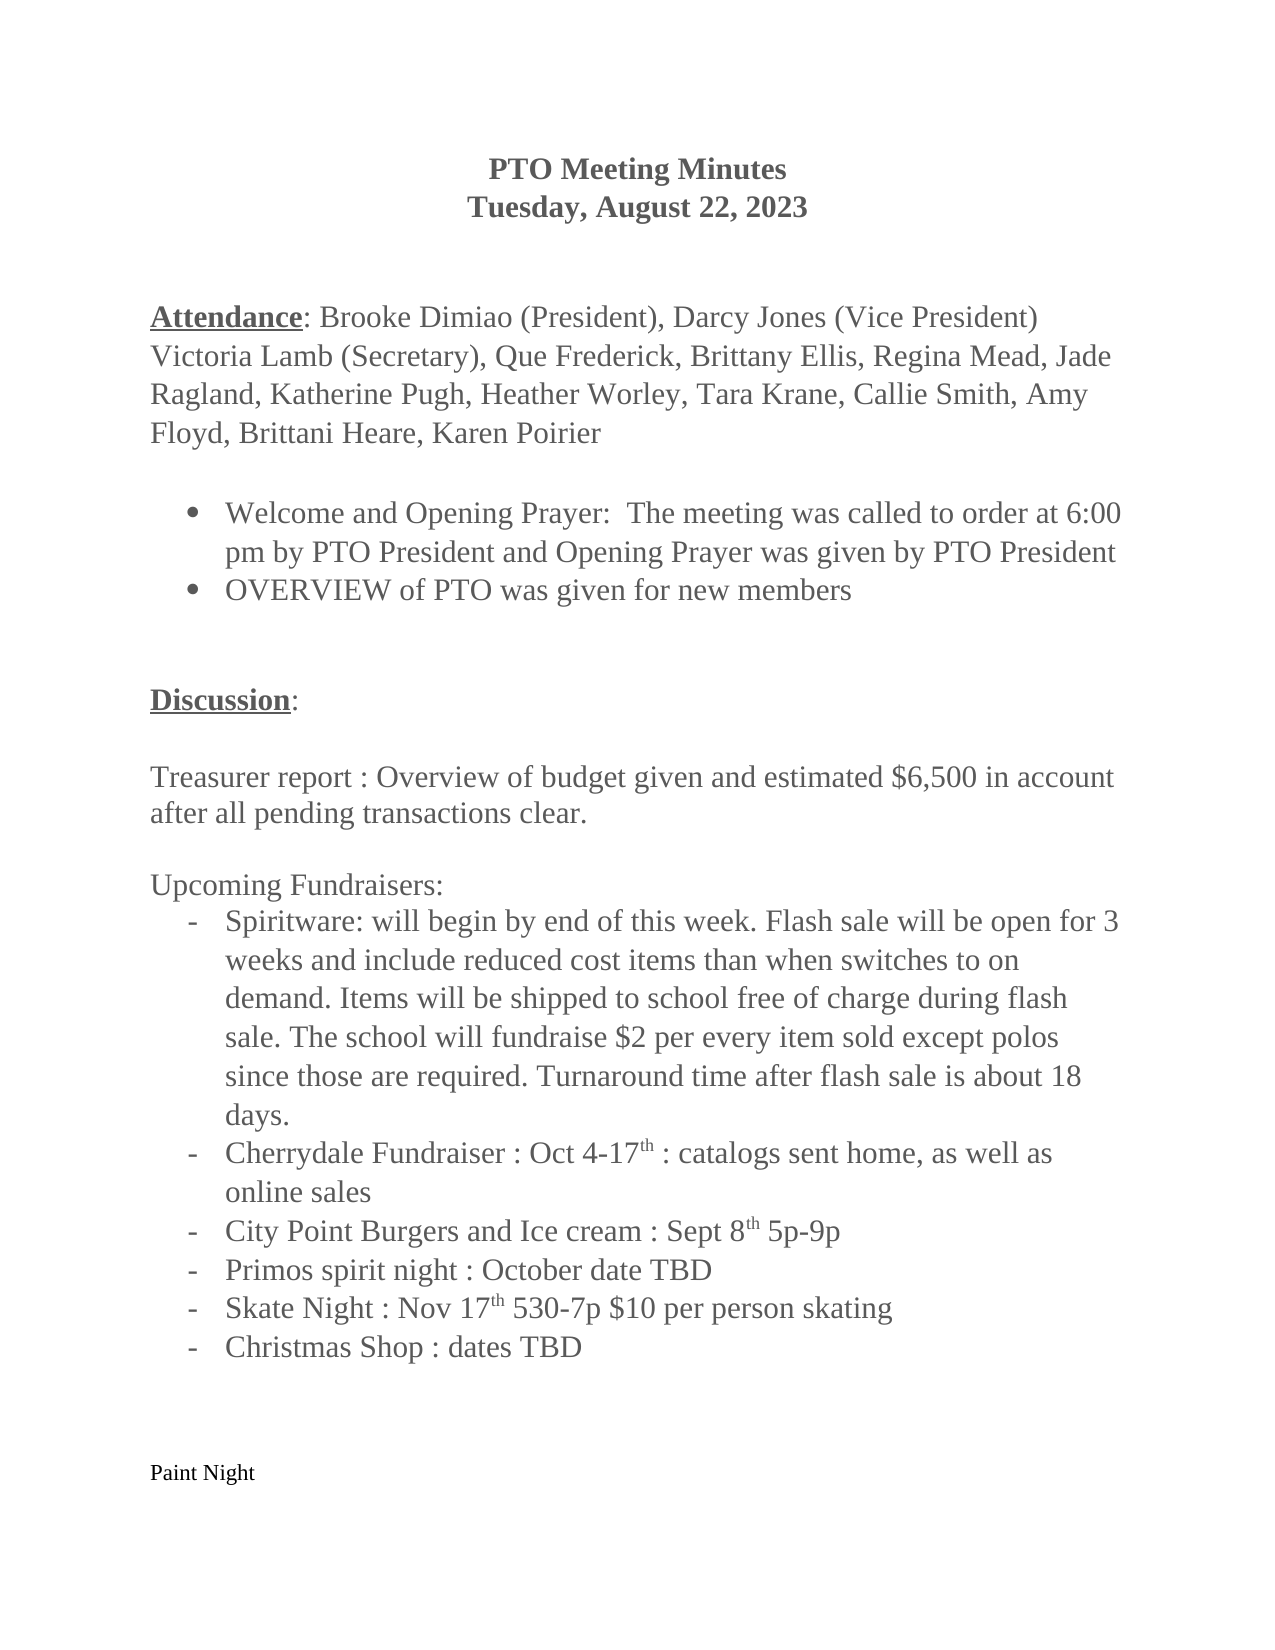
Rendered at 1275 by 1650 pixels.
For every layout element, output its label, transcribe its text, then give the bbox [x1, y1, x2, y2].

list Welcome and Opening Prayer: The meeting was called to order at 6:00 pm by PTO President and Opening Prayer was given by PTO President [187, 494, 1125, 569]
list City Point Burgers and Ice cream : Sept 8th 5p-9p [187, 1212, 1125, 1248]
text PTO Meeting Minutes [150, 150, 1125, 186]
text Tuesday, August 22, 2023 [150, 189, 1125, 225]
list OVERVIEW of PTO was given for new members [187, 572, 1125, 608]
list Primos spirit night : October date TBD [187, 1251, 1125, 1287]
list Spiritware: will begin by end of this week. Flash sale will be open for 3 weeks and include reduced cost items than when switches to on demand. Items will be shipped to school free of charge during flash sale. The school will fundraise $2 per every item sold except polos since those are required. Turnaround time after flash sale is about 18 days. [187, 902, 1125, 1132]
list Skate Night : Nov 17th 530-7p $10 per person skating [187, 1290, 1125, 1326]
list Cherrydale Fundraiser : Oct 4-17th : catalogs sent home, as well as online sales [187, 1135, 1125, 1209]
text Upcoming Fundraisers: [150, 866, 1125, 902]
text Attendance: Brooke Dimiao (President), Darcy Jones (Vice President) Victoria Lamb (Secretary), Que Frederick, Brittany Ellis, Regina Mead, Jade Ragland, Katherine Pugh, Heather Worley, Tara Krane, Callie Smith, Amy Floyd, Brittani Heare, Karen Poirier [150, 298, 1125, 450]
text Treasurer report : Overview of budget given and estimated $6,500 in account after all pending transactions clear. [150, 758, 1125, 830]
text Paint Night [150, 1459, 1125, 1485]
list Christmas Shop : dates TBD [187, 1328, 1125, 1364]
text Discussion: [150, 681, 1125, 717]
